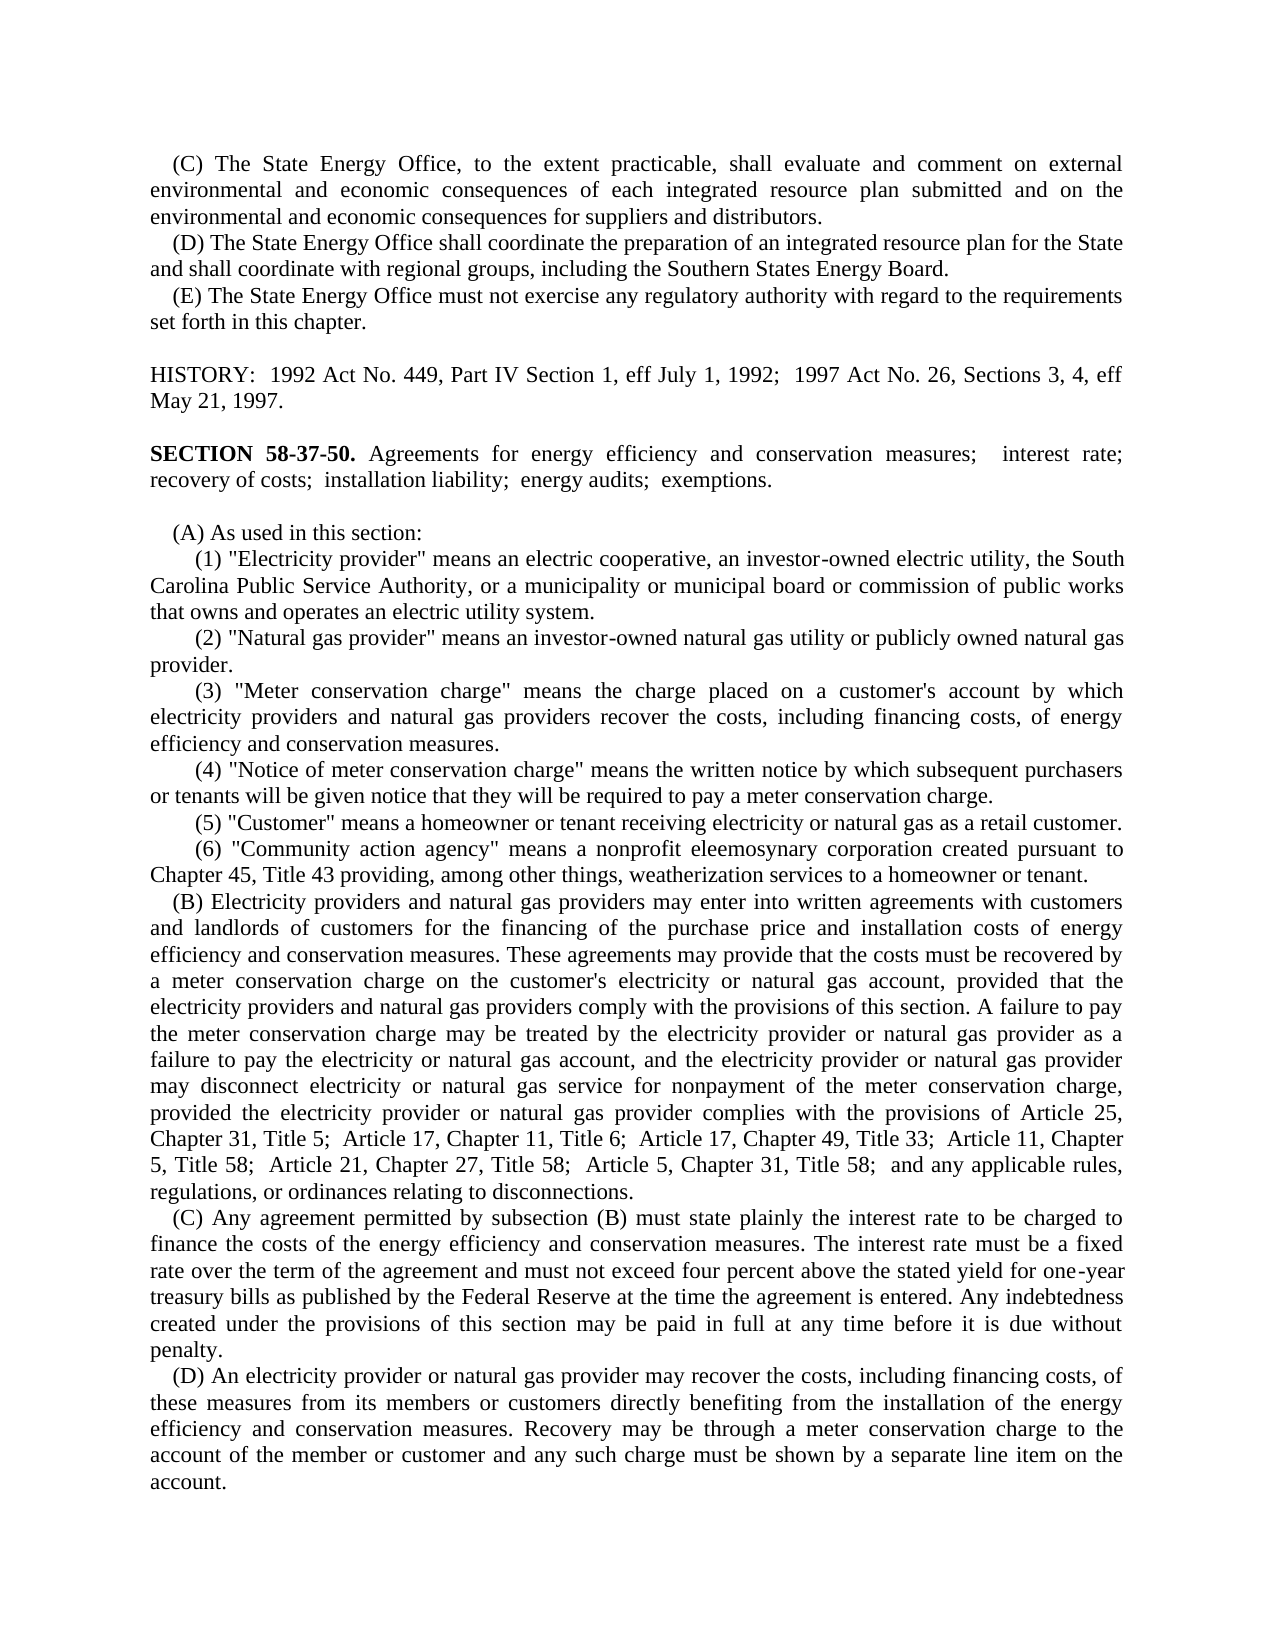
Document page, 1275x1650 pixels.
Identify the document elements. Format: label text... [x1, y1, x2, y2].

text (D) An electricity provider or natural gas provider may recover the costs, including financing costs, of these measures from its members or customers directly benefiting from the installation of the energy efficiency and conservation measures. Recovery may be through a meter conservation charge to the account of the member or customer and any such charge must be shown by a separate line item on the account. [150, 1362, 1125, 1494]
text (C) Any agreement permitted by subsection (B) must state plainly the interest rate to be charged to finance the costs of the energy efficiency and conservation measures. The interest rate must be a fixed rate over the term of the agreement and must not exceed four percent above the stated yield for one-year treasury bills as published by the Federal Reserve at the time the agreement is entered. Any indebtedness created under the provisions of this section may be paid in full at any time before it is due without penalty. [150, 1204, 1125, 1362]
text (4) "Notice of meter conservation charge" means the written notice by which subsequent purchasers or tenants will be given notice that they will be required to pay a meter conservation charge. [150, 756, 1125, 809]
text (6) "Community action agency" means a nonprofit eleemosynary corporation created pursuant to Chapter 45, Title 43 providing, among other things, weatherization services to a homeowner or tenant. [150, 835, 1125, 888]
text (2) "Natural gas provider" means an investor-owned natural gas utility or publicly owned natural gas provider. [150, 624, 1125, 677]
text (E) The State Energy Office must not exercise any regulatory authority with regard to the requirements set forth in this chapter. [150, 282, 1125, 334]
text (5) "Customer" means a homeowner or tenant receiving electricity or natural gas as a retail customer. [150, 809, 1125, 835]
text HISTORY: 1992 Act No. 449, Part IV Section 1, eff July 1, 1992; 1997 Act No. 26, Sections 3, 4, eff May 21, 1997. [150, 361, 1125, 413]
text (A) As used in this section: [150, 519, 1125, 545]
text (1) "Electricity provider" means an electric cooperative, an investor-owned electric utility, the South Carolina Public Service Authority, or a municipality or municipal board or commission of public works that owns and operates an electric utility system. [150, 545, 1125, 624]
text (3) "Meter conservation charge" means the charge placed on a customer's account by which electricity providers and natural gas providers recover the costs, including financing costs, of energy efficiency and conservation measures. [150, 677, 1125, 756]
text SECTION 58-37-50. Agreements for energy efficiency and conservation measures; interest rate; recovery of costs; installation liability; energy audits; exemptions. [150, 440, 1125, 493]
text (C) The State Energy Office, to the extent practicable, shall evaluate and comment on external environmental and economic consequences of each integrated resource plan submitted and on the environmental and economic consequences for suppliers and distributors. [150, 150, 1125, 229]
text (D) The State Energy Office shall coordinate the preparation of an integrated resource plan for the State and shall coordinate with regional groups, including the Southern States Energy Board. [150, 229, 1125, 282]
text (B) Electricity providers and natural gas providers may enter into written agreements with customers and landlords of customers for the financing of the purchase price and installation costs of energy efficiency and conservation measures. These agreements may provide that the costs must be recovered by a meter conservation charge on the customer's electricity or natural gas account, provided that the electricity providers and natural gas providers comply with the provisions of this section. A failure to pay the meter conservation charge may be treated by the electricity provider or natural gas provider as a failure to pay the electricity or natural gas account, and the electricity provider or natural gas provider may disconnect electricity or natural gas service for nonpayment of the meter conservation charge, provided the electricity provider or natural gas provider complies with the provisions of Article 25, Chapter 31, Title 5; Article 17, Chapter 11, Title 6; Article 17, Chapter 49, Title 33; Article 11, Chapter 5, Title 58; Article 21, Chapter 27, Title 58; Article 5, Chapter 31, Title 58; and any applicable rules, regulations, or ordinances relating to disconnections. [150, 888, 1125, 1204]
